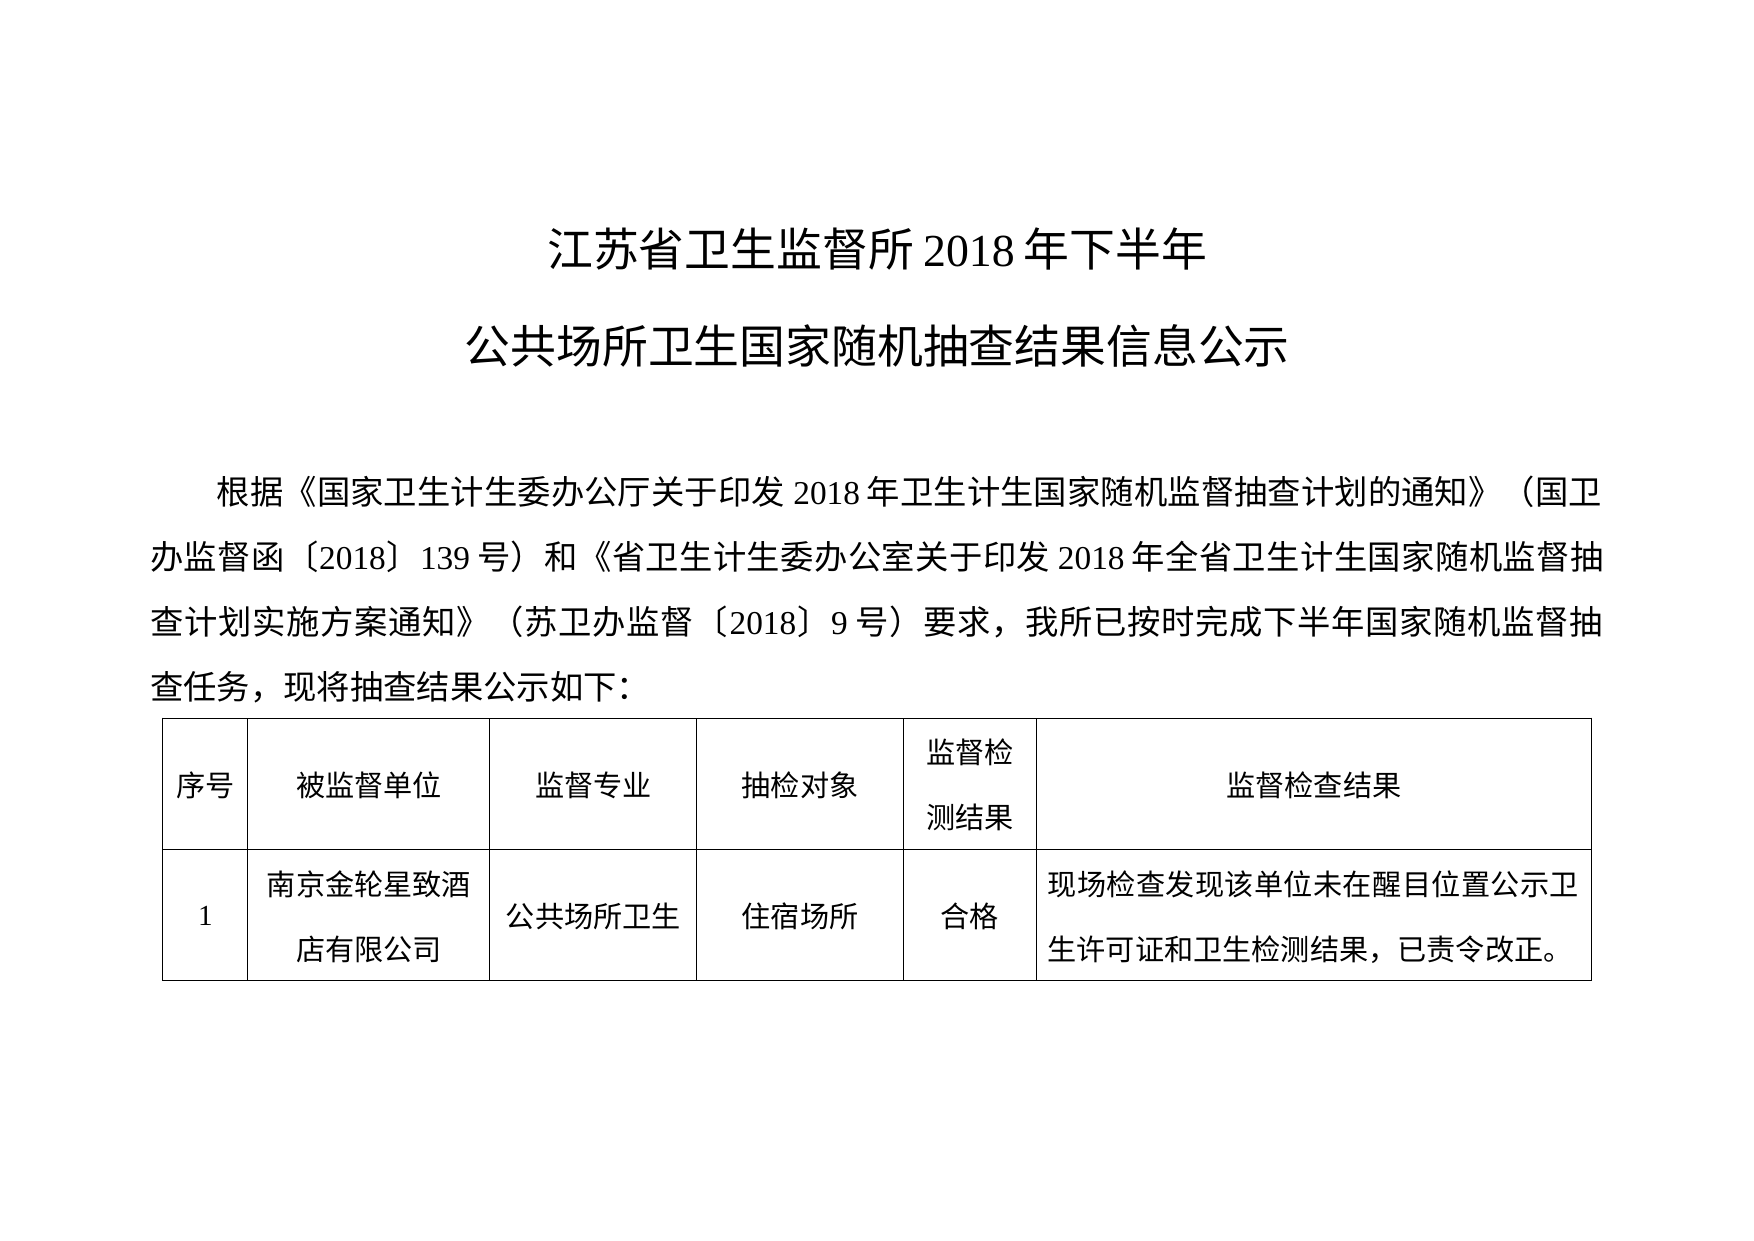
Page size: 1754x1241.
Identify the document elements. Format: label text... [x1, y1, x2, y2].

table_cell 公共场所卫生 [490, 850, 696, 980]
table_cell 住宿场所 [697, 850, 903, 980]
table_header 监督专业 [490, 719, 696, 849]
table_cell 现场检查发现该单位未在醒目位置公示卫生许可证和卫生检测结果，已责令改正。 [1037, 850, 1591, 980]
table_header 序号 [163, 719, 247, 849]
table_header 被监督单位 [248, 719, 489, 849]
table_cell 1 [163, 850, 247, 980]
table_header 监督检测结果 [904, 719, 1036, 849]
table_cell 合格 [904, 850, 1036, 980]
table_header 抽检对象 [697, 719, 903, 849]
table_header 监督检查结果 [1037, 719, 1591, 849]
text 根据《国家卫生计生委办公厅关于印发2018年卫生计生国家随机监督抽查计划的通知》（国卫办监督函〔2018〕139号）和《省卫生计生委办公室关于印发2018年全省卫生计生国家随机监督抽查计划实施方案通知》（苏卫办监督〔2018〕9号）要求，我所已按时完成下半年国家随机监督抽查任务，现将抽查结果公示如下： [150, 458, 1604, 718]
text 江苏省卫生监督所2018年下半年 [150, 198, 1604, 295]
table_cell 南京金轮星致酒店有限公司 [248, 850, 489, 980]
text 公共场所卫生国家随机抽查结果信息公示 [150, 295, 1604, 393]
